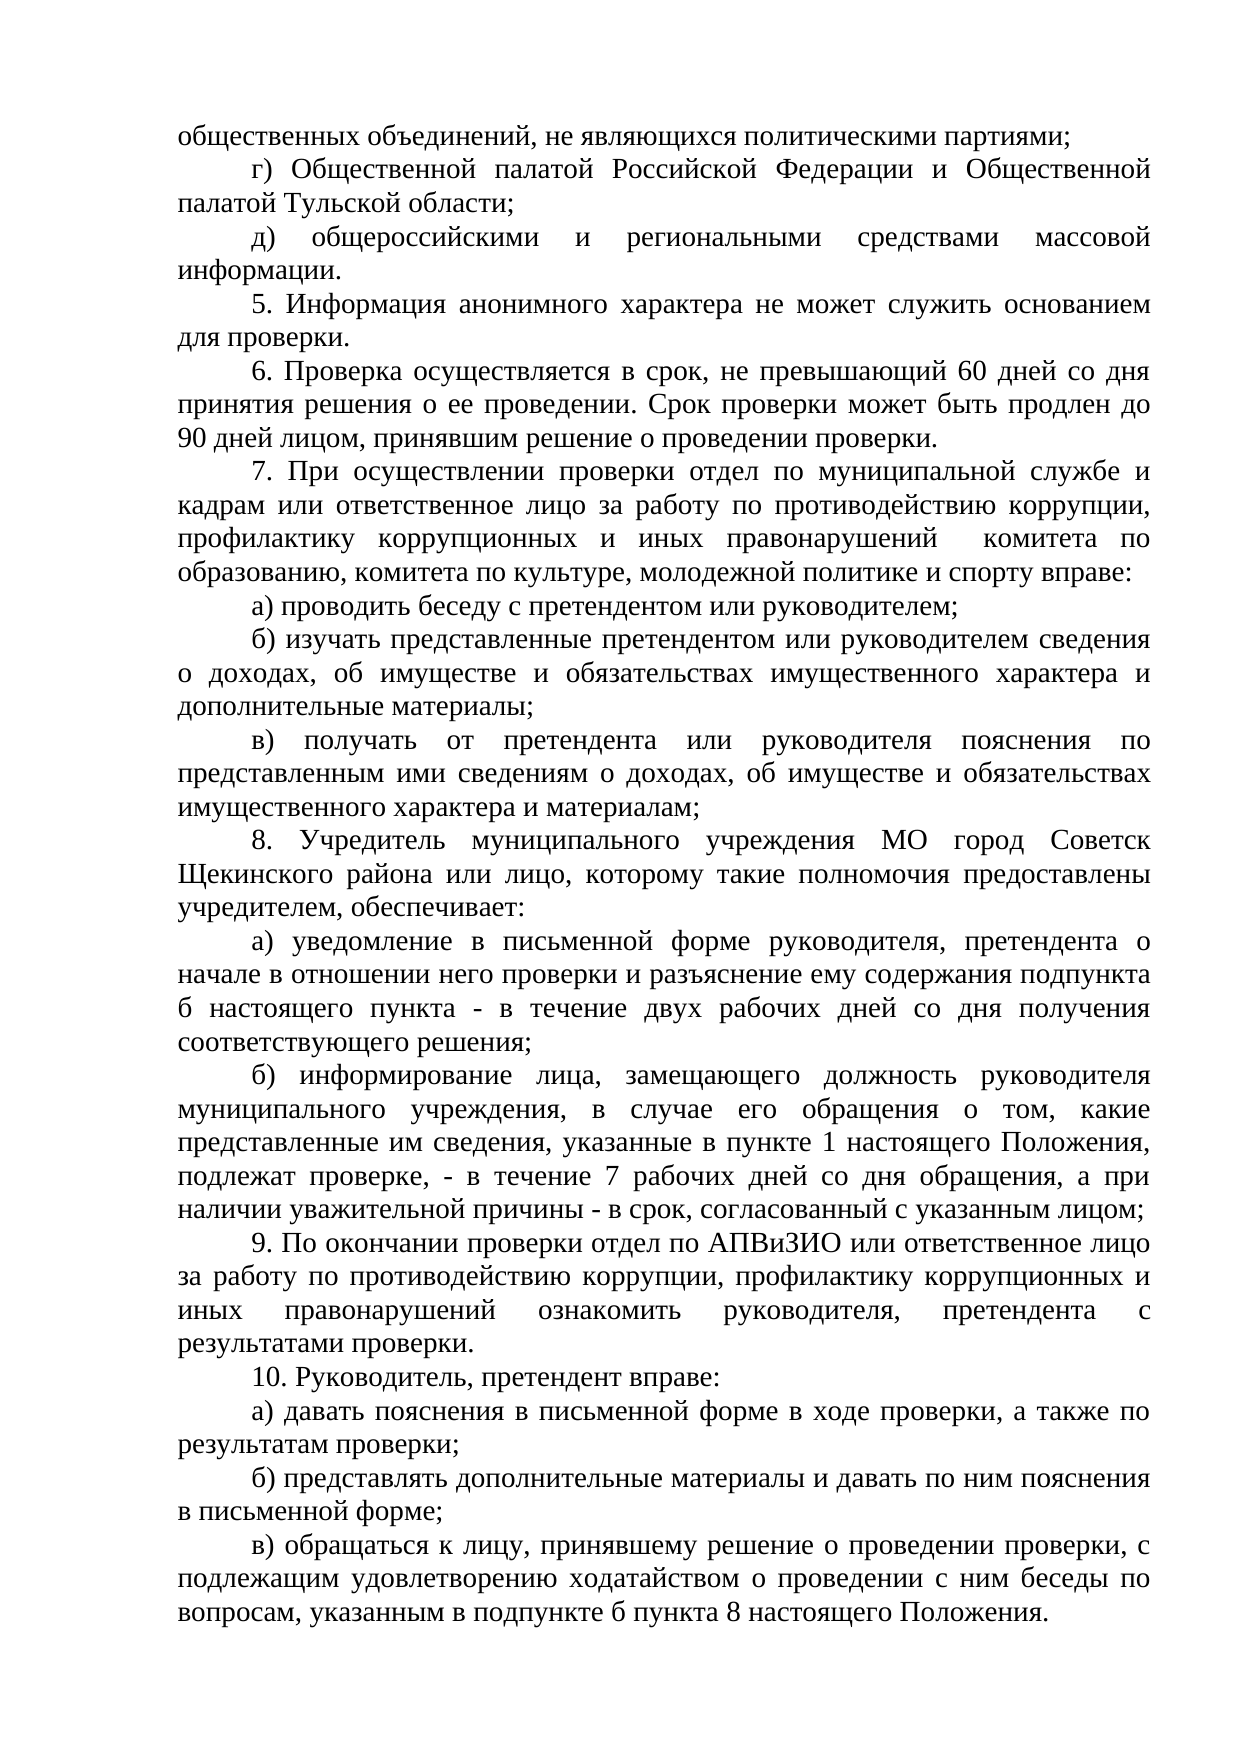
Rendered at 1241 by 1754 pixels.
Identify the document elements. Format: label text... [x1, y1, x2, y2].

text б) представлять дополнительные материалы и давать по ним пояснения в письменной форме; [177, 1460, 1152, 1527]
text в) получать от претендента или руководителя пояснения по представленным ими сведениям о доходах, об имуществе и обязательствах имущественного характера и материалам; [177, 722, 1152, 822]
text 7. При осуществлении проверки отдел по муниципальной службе и кадрам или ответственное лицо за работу по противодействию коррупции, профилактику коррупционных и иных правонарушений комитета по образованию, комитета по культуре, молодежной политике и спорту вправе: [177, 453, 1152, 588]
text в) обращаться к лицу, принявшему решение о проведении проверки, с подлежащим удовлетворению ходатайством о проведении с ним беседы по вопросам, указанным в подпункте б пункта 8 настоящего Положения. [177, 1527, 1152, 1627]
text а) давать пояснения в письменной форме в ходе проверки, а также по результатам проверки; [177, 1393, 1152, 1460]
text б) изучать представленные претендентом или руководителем сведения о доходах, об имуществе и обязательствах имущественного характера и дополнительные материалы; [177, 621, 1152, 722]
text 10. Руководитель, претендент вправе: [177, 1359, 1152, 1393]
text 9. По окончании проверки отдел по АПВиЗИО или ответственное лицо за работу по противодействию коррупции, профилактику коррупционных и иных правонарушений ознакомить руководителя, претендента с результатами проверки. [177, 1225, 1152, 1359]
text а) уведомление в письменной форме руководителя, претендента о начале в отношении него проверки и разъяснение ему содержания подпункта б настоящего пункта - в течение двух рабочих дней со дня получения соответствующего решения; [177, 923, 1152, 1057]
text 6. Проверка осуществляется в срок, не превышающий 60 дней со дня принятия решения о ее проведении. Срок проверки может быть продлен до 90 дней лицом, принявшим решение о проведении проверки. [177, 353, 1152, 453]
text д) общероссийскими и региональными средствами массовой информации. [177, 219, 1152, 286]
text б) информирование лица, замещающего должность руководителя муниципального учреждения, в случае его обращения о том, какие представленные им сведения, указанные в пункте 1 настоящего Положения, подлежат проверке, - в течение 7 рабочих дней со дня обращения, а при наличии уважительной причины - в срок, согласованный с указанным лицом; [177, 1057, 1152, 1225]
text г) Общественной палатой Российской Федерации и Общественной палатой Тульской области; [177, 152, 1152, 219]
text а) проводить беседу с претендентом или руководителем; [177, 588, 1152, 621]
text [177, 118, 1152, 152]
text 8. Учредитель муниципального учреждения МО город Советск Щекинского района или лицо, которому такие полномочия предоставлены учредителем, обеспечивает: [177, 822, 1152, 923]
text 5. Информация анонимного характера не может служить основанием для проверки. [177, 286, 1152, 353]
